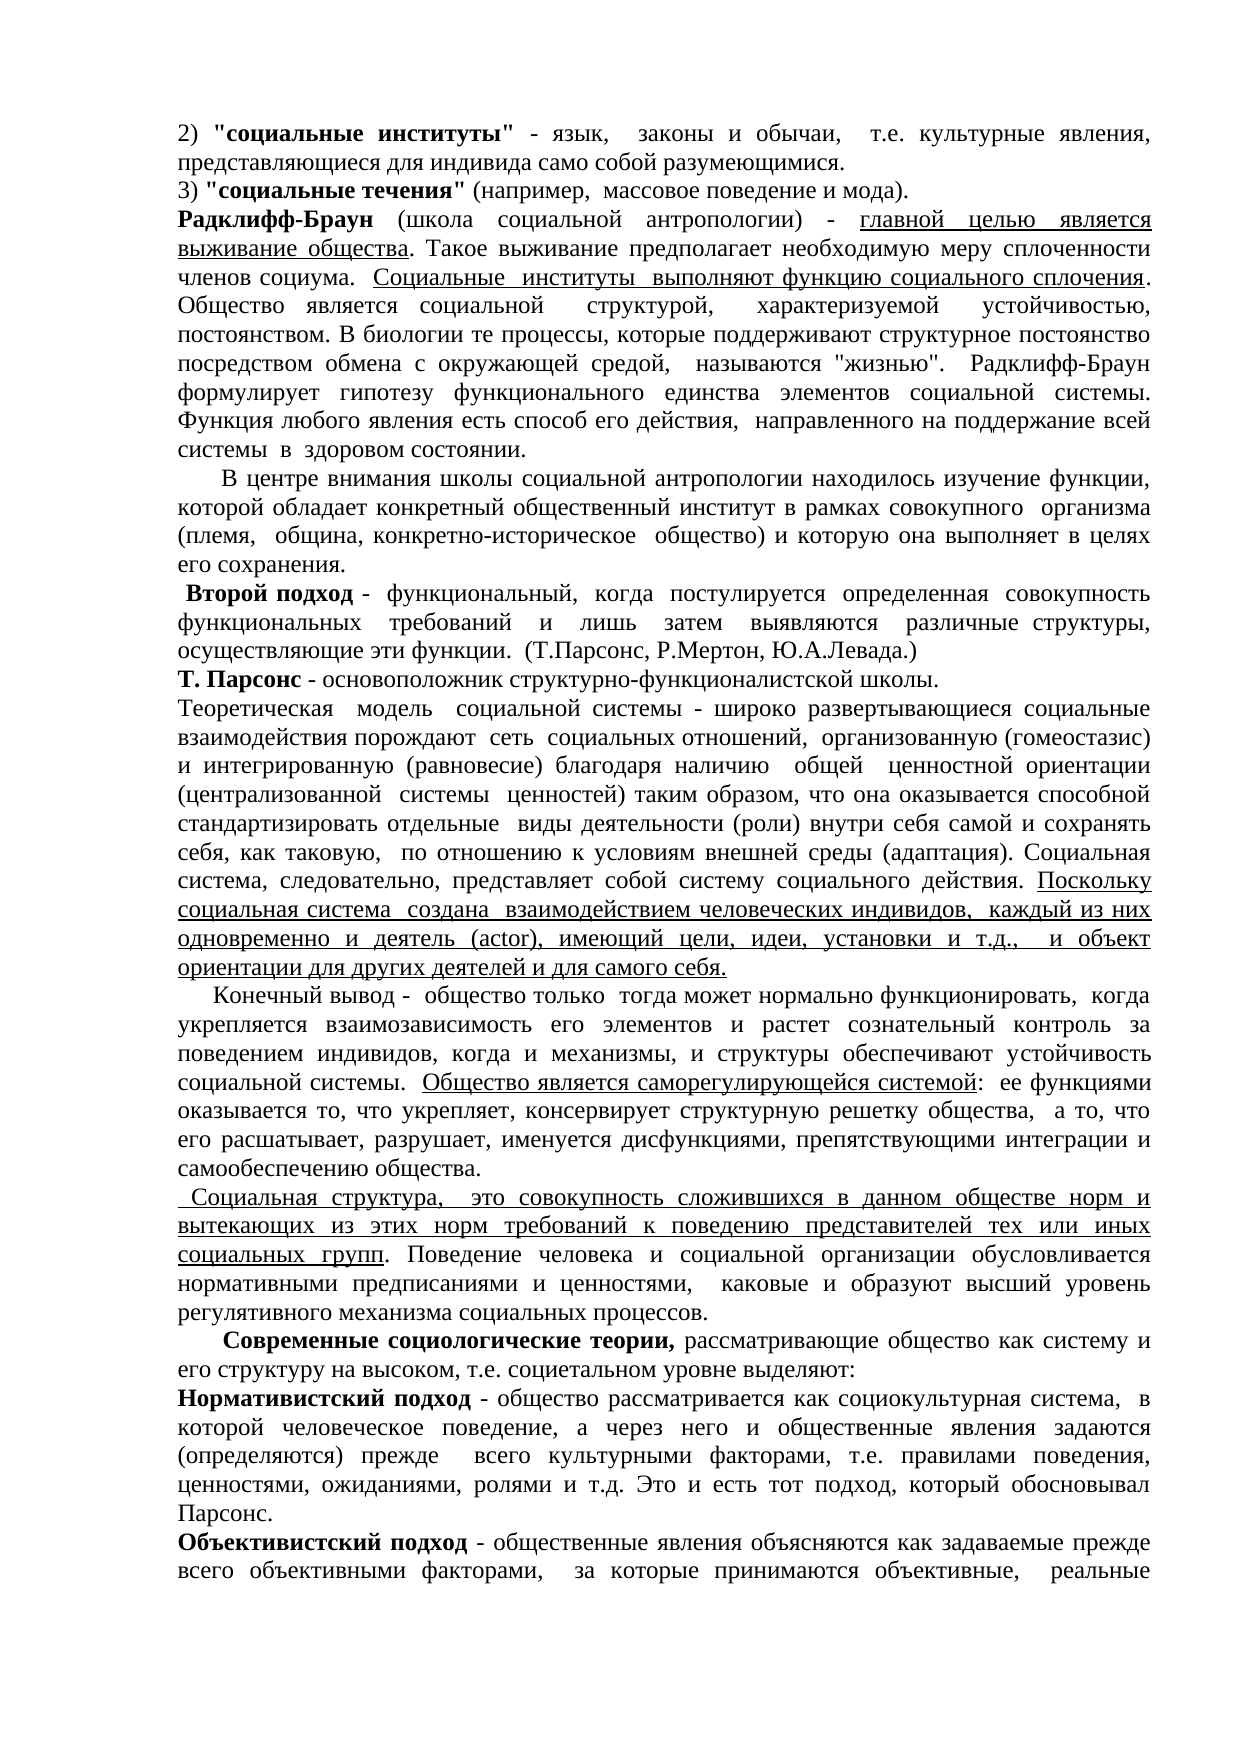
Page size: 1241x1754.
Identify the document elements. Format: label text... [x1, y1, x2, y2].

text Второй подход - функциональный, когда постулируется определенная совокупность функциональных требований и лишь затем выявляются различные структуры, осуществляющие эти функции. (Т.Парсонс, Р.Мертон, Ю.А.Левада.) [177, 578, 1152, 664]
text 3) "социальные течения" (например, массовое поведение и мода). [177, 176, 1152, 204]
text Теоретическая модель социальной системы - широко развертывающиеся социальные взаимодействия порождают сеть социальных отношений, организованную (гомеостазис) и интегрированную (равновесие) благодаря наличию общей ценностной ориентации (централизованной системы ценностей) таким образом, что она оказывается способной стандартизировать отдельные виды деятельности (роли) внутри себя самой и сохранять себя, как таковую, по отношению к условиям внешней среды (адаптация). Социальная система, следовательно, представляет собой систему социального действия. Поскольку социальная система создана взаимодействием человеческих индивидов, каждый из них одновременно и деятель (actor), имеющий цели, идеи, установки и т.д., и объект ориентации для других деятелей и для самого себя. [177, 693, 1152, 919]
text Современные социологические теории, рассматривающие общество как систему и его структуру на высоком, т.е. социетальном уровне выделяют: [177, 1326, 1152, 1383]
text Нормативистский подход - общество рассматривается как социокультурная система, в которой человеческое поведение, а через него и общественные явления задаются (определяются) прежде всего культурными факторами, т.е. правилами поведения, ценностями, ожиданиями, ролями и т.д. Это и есть тот подход, который обосновывал Парсонс. [177, 1383, 1152, 1527]
text 2) "социальные институты" - язык, законы и обычаи, т.е. культурные явления, представляющиеся для индивида само собой разумеющимися. [177, 118, 1152, 176]
text Конечный вывод - общество только тогда может нормально функционировать, когда укрепляется взаимозависимость его элементов и растет сознательный контроль за поведением индивидов, когда и механизмы, и структуры обеспечивают уcтойчивость социальной системы. Общество является саморегулирующейся системой: ее функциями оказывается то, что укрепляет, консервирует структурную решетку общества, а то, что его расшатывает, разрушает, именуется дисфункциями, препятствующими интеграции и самообеспечению общества. [177, 981, 1152, 1182]
text Социальная структура, это совокупность сложившихся в данном обществе норм и вытекающих из этих норм требований к поведению представителей тех или иных социальных групп. Поведение человека и социальной организации обусловливается нормативными предписаниями и ценностями, каковые и образуют высший уровень регулятивного механизма социальных процессов. [177, 1182, 1152, 1326]
text В центре внимания школы социальной антропологии находилось изучение функции, которой обладает конкретный общественный институт в рамках совокупного организма (племя, община, конкретно-историческое общество) и которую она выполняет в целях его сохранения. [177, 463, 1152, 578]
text Т. Парсонс - основоположник структурно-функционалистской школы. [177, 664, 1152, 693]
text Теоретическая модель социальной системы - широко развертывающиеся социальные взаимодействия порождают сеть социальных отношений, организованную (гомеостазис) и интегрированную (равновесие) благодаря наличию общей ценностной ориентации (централизованной системы ценностей) таким образом, что она оказывается способной стандартизировать отдельные виды деятельности (роли) внутри себя самой и сохранять себя, как таковую, по отношению к условиям внешней среды (адаптация). Социальная система, следовательно, представляет собой систему социального действия. Поскольку социальная система создана взаимодействием человеческих индивидов, каждый из них одновременно и деятель (actor), имеющий цели, идеи, установки и т.д., и объект ориентации для других деятелей и для самого себя. [177, 920, 1152, 981]
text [177, 1527, 1152, 1584]
text Радклифф-Браун (школа социальной антропологии) - главной целью является выживание общества. Такое выживание предполагает необходимую меру сплоченности членов социума. Социальные институты выполняют функцию социального сплочения. Общество является социальной структурой, характеризуемой устойчивостью, постоянством. В биологии те процессы, которые поддерживают структурное постоянство посредством обмена с окружающей средой, называются "жизнью". Радклифф-Браун формулирует гипотезу функционального единства элементов социальной системы. Функция любого явления есть способ его действия, направленного на поддержание всей системы в здоровом состоянии. [177, 204, 1152, 463]
